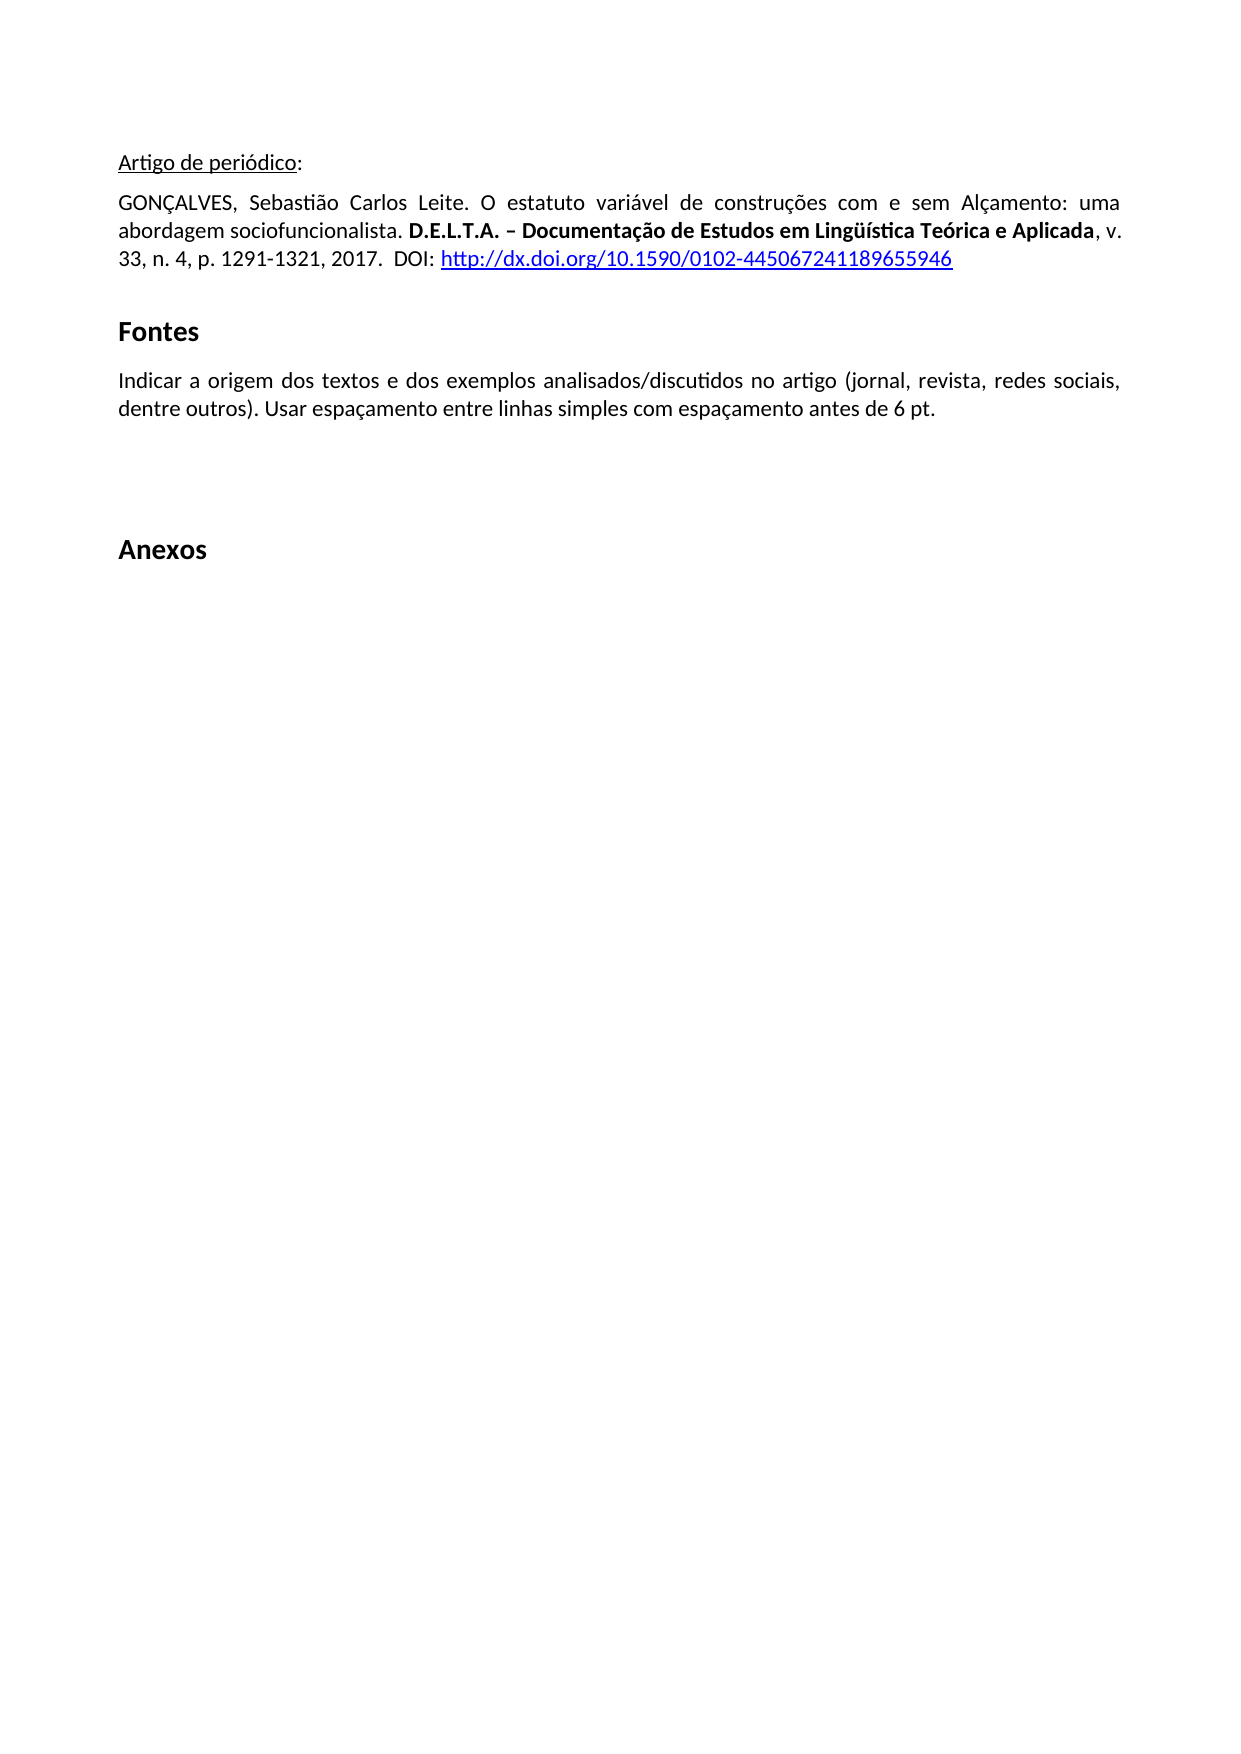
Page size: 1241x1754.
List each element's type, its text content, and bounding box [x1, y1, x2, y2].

text GONÇALVES, Sebastião Carlos Leite. O estatuto variável de construções com e sem Alçamento: uma abordagem sociofuncionalista. D.E.L.T.A. – Documentação de Estudos em Lingüística Teórica e Aplicada, v. 33, n. 4, p. 1291-1321, 2017. DOI: http://dx.doi.org/10.1590/0102-445067241189655946 [118, 188, 1122, 272]
text Artigo de periódico: [118, 148, 1122, 176]
text Indicar a origem dos textos e dos exemplos analisados/discutidos no artigo (jornal, revista, redes sociais, dentre outros). Usar espaçamento entre linhas simples com espaçamento antes de 6 pt. [118, 366, 1122, 422]
text Anexos [118, 531, 1122, 567]
text Fontes [118, 313, 1122, 348]
